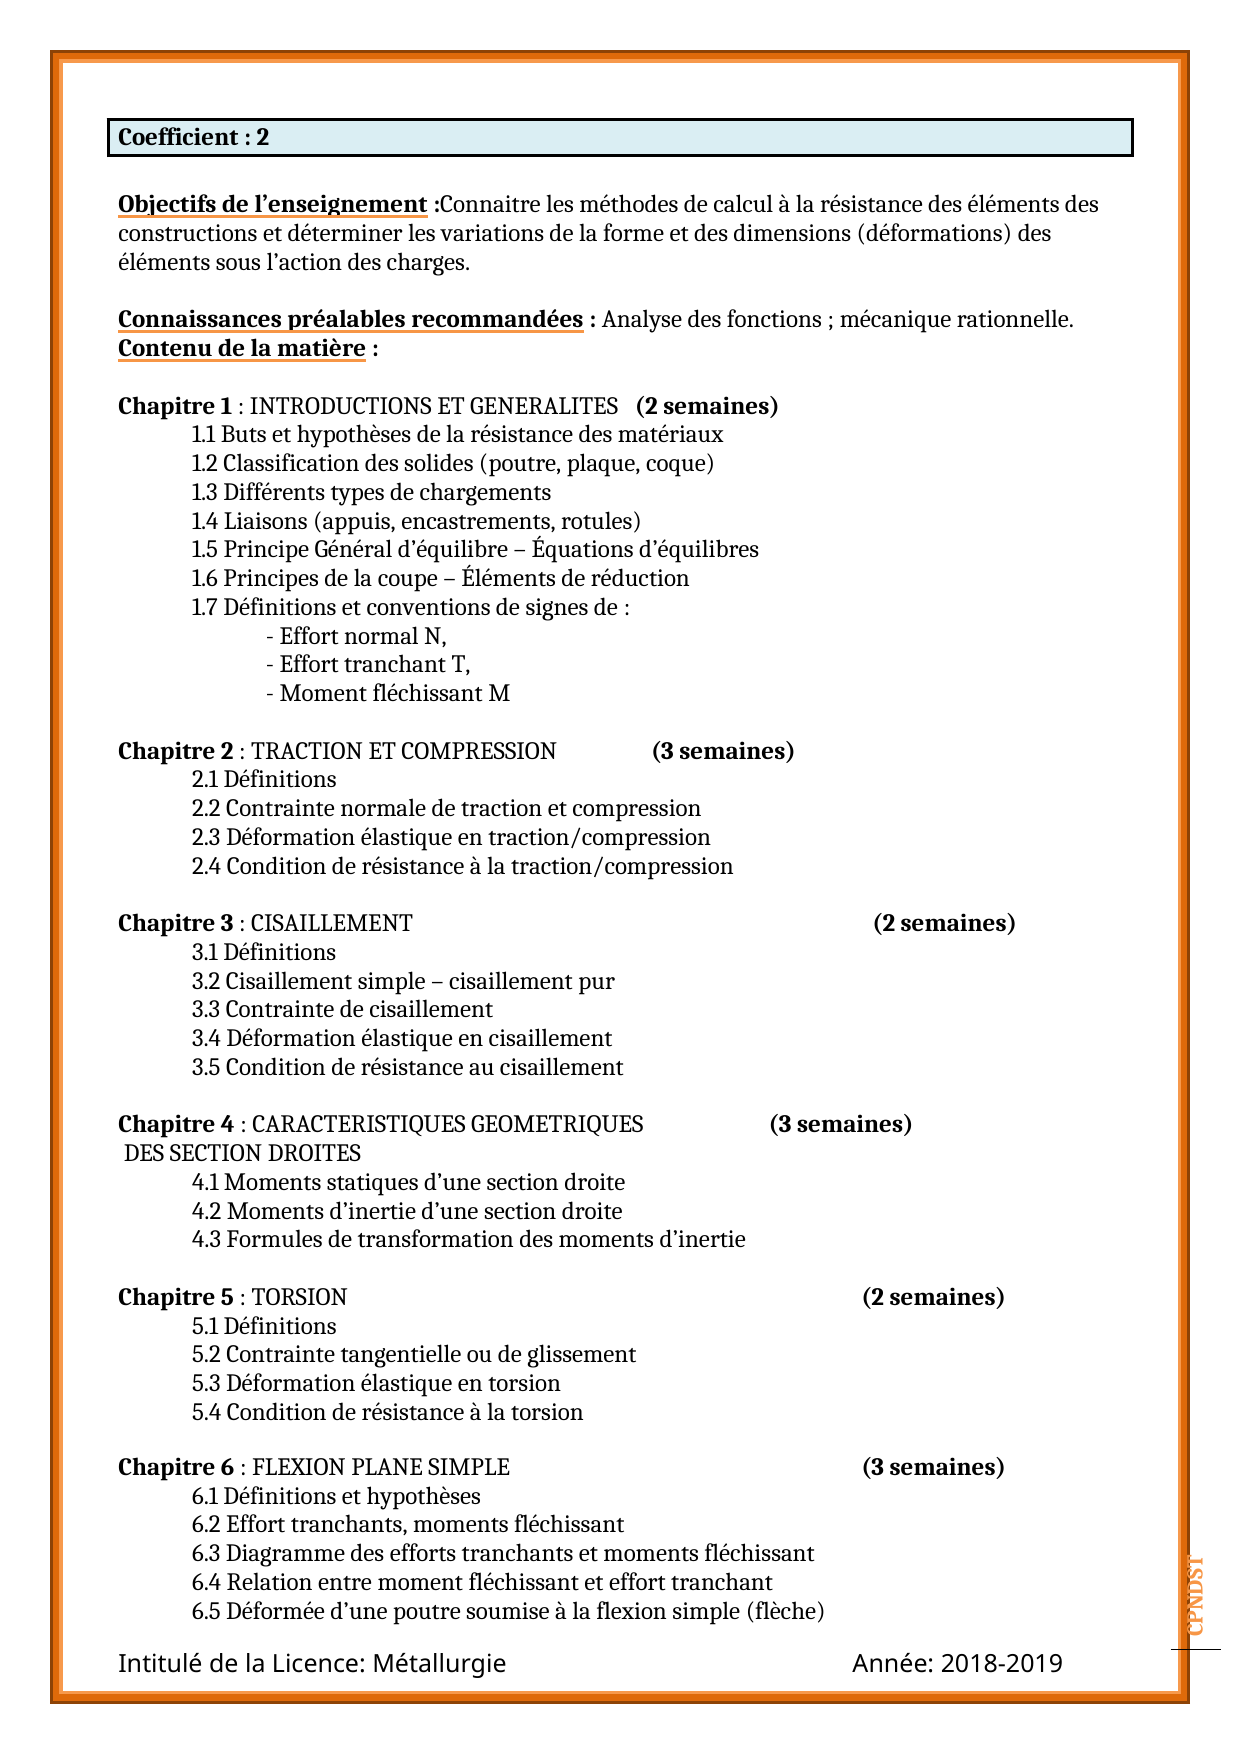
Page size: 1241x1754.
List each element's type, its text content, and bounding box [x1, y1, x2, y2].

text Chapitre 2 : TRACTION ET COMPRESSION (3 semaines) [118, 737, 1122, 765]
text 3.4 Déformation élastique en cisaillement [118, 1024, 1122, 1053]
text Contenu de la matière : [118, 334, 1122, 363]
text 2.1 Définitions [118, 765, 1122, 794]
text 6.1 Définitions et hypothèses [118, 1482, 1122, 1510]
text 1.7 Définitions et conventions de signes de : [118, 593, 1122, 622]
text 4.1 Moments statiques d’une section droite [118, 1168, 1122, 1197]
text 3.2 Cisaillement simple – cisaillement pur [118, 967, 1122, 995]
text 2.3 Déformation élastique en traction/compression [118, 823, 1122, 852]
text Chapitre 6 : FLEXION PLANE SIMPLE (3 semaines) [118, 1453, 1122, 1482]
text Chapitre 4 : CARACTERISTIQUES GEOMETRIQUES (3 semaines) DES SECTION DROITES [118, 1110, 1122, 1168]
text 1.3 Différents types de chargements [118, 478, 1122, 507]
text 1.5 Principe Général d’équilibre – Équations d’équilibres [118, 535, 1122, 564]
text Coefficient : 2 [110, 121, 1131, 154]
text Connaissances préalables recommandées : Analyse des fonctions ; mécanique rationnelle. [118, 305, 1122, 334]
text 6.5 Déformée d’une poutre soumise à la flexion simple (flèche) [118, 1597, 1122, 1625]
text 2.4 Condition de résistance à la traction/compression [118, 852, 1122, 880]
text Chapitre 3 : CISAILLEMENT (2 semaines) [118, 909, 1122, 938]
text 6.2 Effort tranchants, moments fléchissant [118, 1510, 1122, 1539]
text - Effort tranchant T, [192, 650, 1122, 679]
text 1.4 Liaisons (appuis, encastrements, rotules) [118, 507, 1122, 535]
text 3.3 Contrainte de cisaillement [118, 995, 1122, 1024]
text 5.1 Définitions [118, 1312, 1122, 1340]
text 5.4 Condition de résistance à la torsion [118, 1398, 1122, 1427]
text 3.5 Condition de résistance au cisaillement [118, 1053, 1122, 1082]
text 1.6 Principes de la coupe – Éléments de réduction [118, 564, 1122, 593]
text 4.2 Moments d’inertie d’une section droite [118, 1197, 1122, 1225]
text Objectifs de l’enseignement :Connaitre les méthodes de calcul à la résistance des éléments des constructions et déterminer les variations de la forme et des dimensions (déformations) des éléments sous l’action des charges. [118, 190, 1122, 277]
text Chapitre 5 : TORSION (2 semaines) [118, 1283, 1122, 1312]
text - Moment fléchissant M [192, 679, 1122, 708]
text 6.4 Relation entre moment fléchissant et effort tranchant [118, 1568, 1122, 1597]
text - Effort normal N, [192, 622, 1122, 650]
text 5.3 Déformation élastique en torsion [118, 1369, 1122, 1398]
text 1.2 Classification des solides (poutre, plaque, coque) [118, 449, 1122, 478]
text 2.2 Contrainte normale de traction et compression [118, 794, 1122, 823]
text 5.2 Contrainte tangentielle ou de glissement [118, 1340, 1122, 1369]
text 1.1 Buts et hypothèses de la résistance des matériaux [118, 420, 1122, 449]
text 3.1 Définitions [118, 938, 1122, 967]
text 6.3 Diagramme des efforts tranchants et moments fléchissant [118, 1539, 1122, 1568]
text Chapitre 1 : INTRODUCTIONS ET GENERALITES (2 semaines) [118, 392, 1122, 420]
text 4.3 Formules de transformation des moments d’inertie [118, 1225, 1122, 1254]
